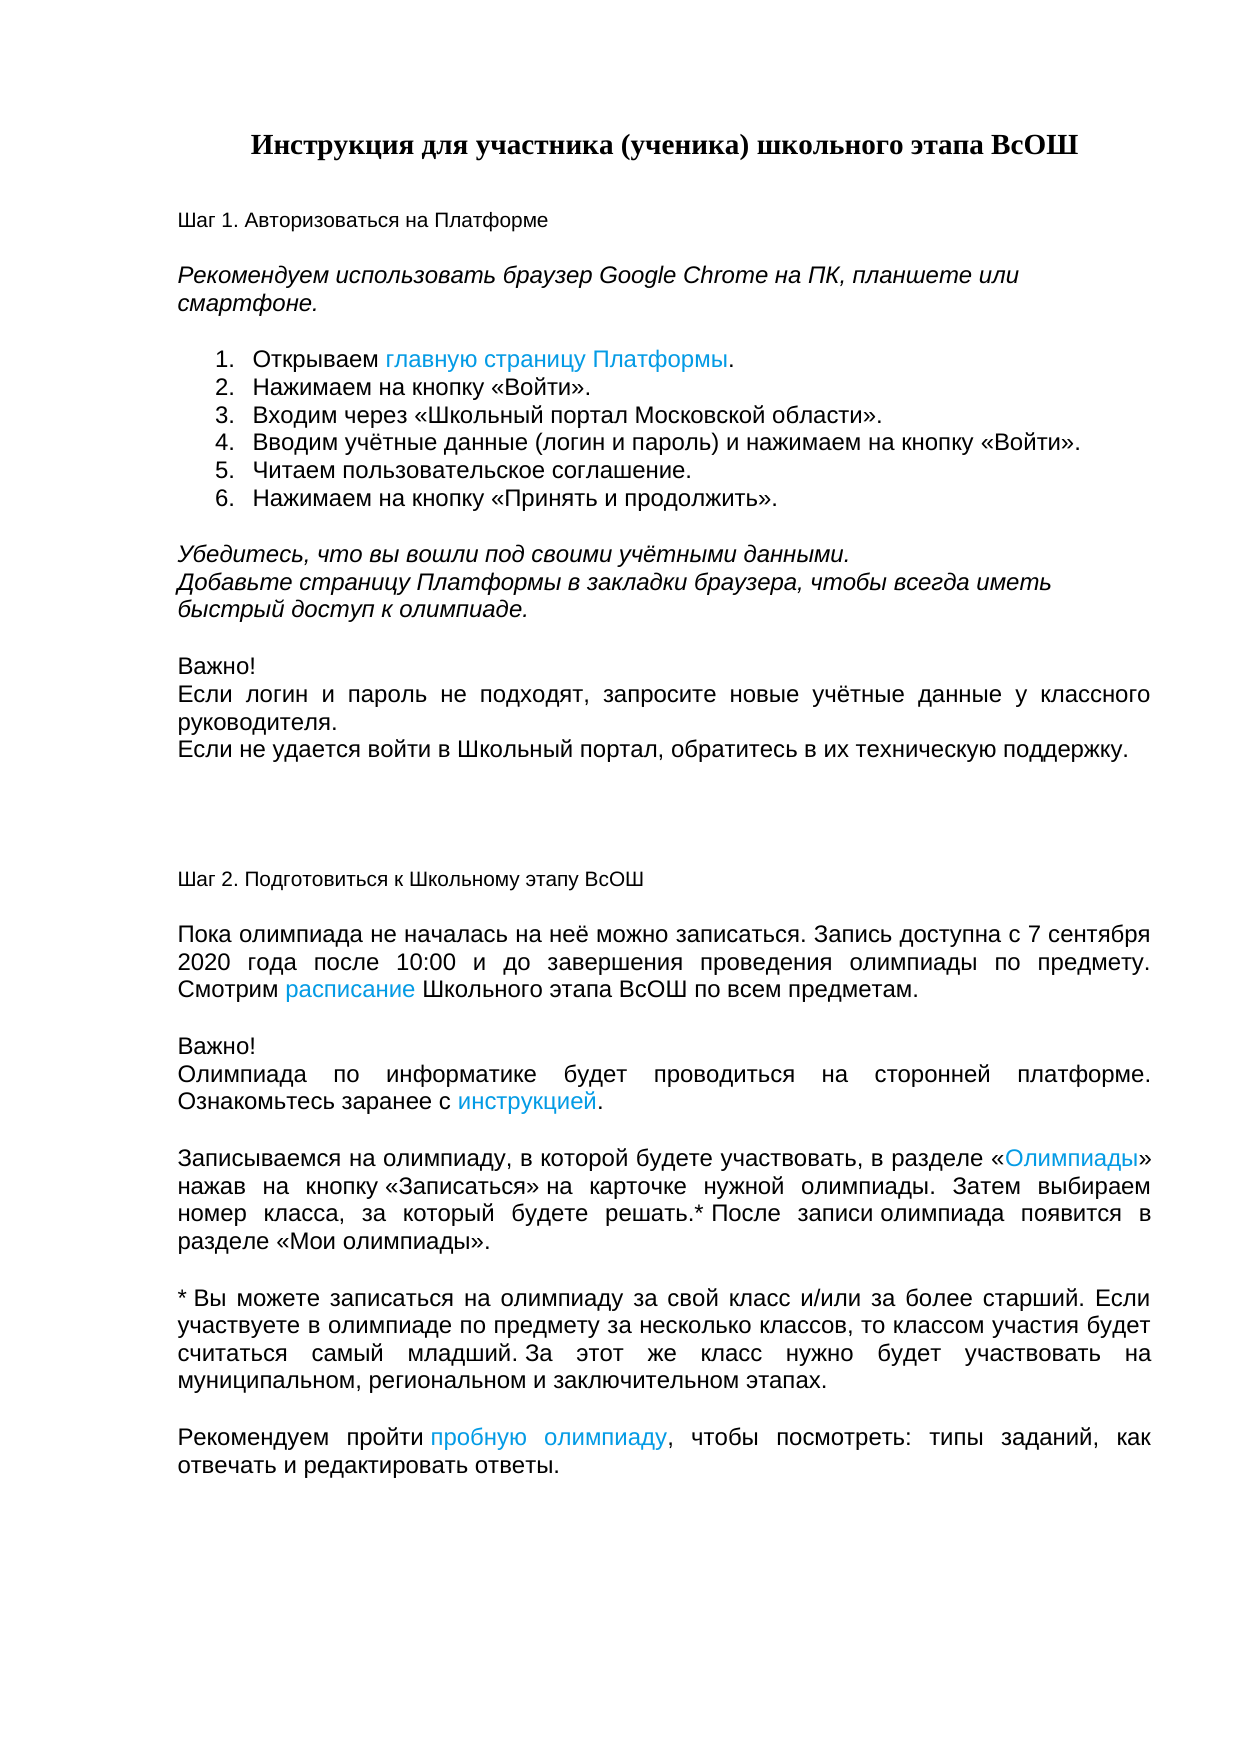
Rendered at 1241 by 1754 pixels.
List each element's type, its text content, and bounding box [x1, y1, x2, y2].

text Убедитесь, что вы вошли под своими учётными данными. Добавьте страницу Платформы в закладки браузера, чтобы всегда иметь быстрый доступ к олимпиаде. [177, 540, 1152, 623]
list Открываем главную страницу Платформы. [215, 345, 1152, 373]
text Рекомендуем пройти пробную олимпиаду, чтобы посмотреть: типы заданий, как отвечать и редактировать ответы. [177, 1423, 1152, 1478]
text Важно! Олимпиада по информатике будет проводиться на сторонней платформе. Ознакомьтесь заранее с инструкцией. [177, 1032, 1152, 1115]
text Пока олимпиада не началась на неё можно записаться. Запись доступна с 7 сентября 2020 года после 10:00 и до завершения проведения олимпиады по предмету. Смотрим расписание Школьного этапа ВсОШ по всем предметам. [177, 920, 1152, 1003]
list Нажимаем на кнопку «Принять и продолжить». [215, 483, 1152, 511]
list Входим через «Школьный портал Московской области». [215, 401, 1152, 428]
text Записываемся на олимпиаду, в которой будете участвовать, в разделе «Олимпиады» нажав на кнопку «Записаться» на карточке нужной олимпиады. Затем выбираем номер класса, за который будете решать.* После записи олимпиада появится в разделе «Мои олимпиады». [177, 1144, 1152, 1254]
text Важно! Если логин и пароль не подходят, запросите новые учётные данные у классного руководителя. Если не удается войти в Школьный портал, обратитесь в их техническую поддержку. [177, 652, 1152, 763]
list Читаем пользовательское соглашение. [215, 456, 1152, 483]
text Шаг 1. Авторизоваться на Платформе [177, 189, 1152, 232]
text Шаг 2. Подготовиться к Школьному этапу ВсОШ [177, 848, 1152, 891]
text Инструкция для участника (ученика) школьного этапа ВсОШ [177, 118, 1152, 160]
text * Вы можете записаться на олимпиаду за свой класс и/или за более старший. Если участвуете в олимпиаде по предмету за несколько классов, то классом участия будет считаться самый младший​. За этот же класс нужно будет участвовать на муниципальном, региональном и заключительном этапах.​ [177, 1283, 1152, 1394]
text Рекомендуем использовать браузер Google Chrome на ПК, планшете или смартфоне. [177, 261, 1152, 316]
list Вводим учётные данные (логин и пароль) и нажимаем на кнопку «Войти». [215, 428, 1152, 456]
list Нажимаем на кнопку «Войти». [215, 373, 1152, 401]
